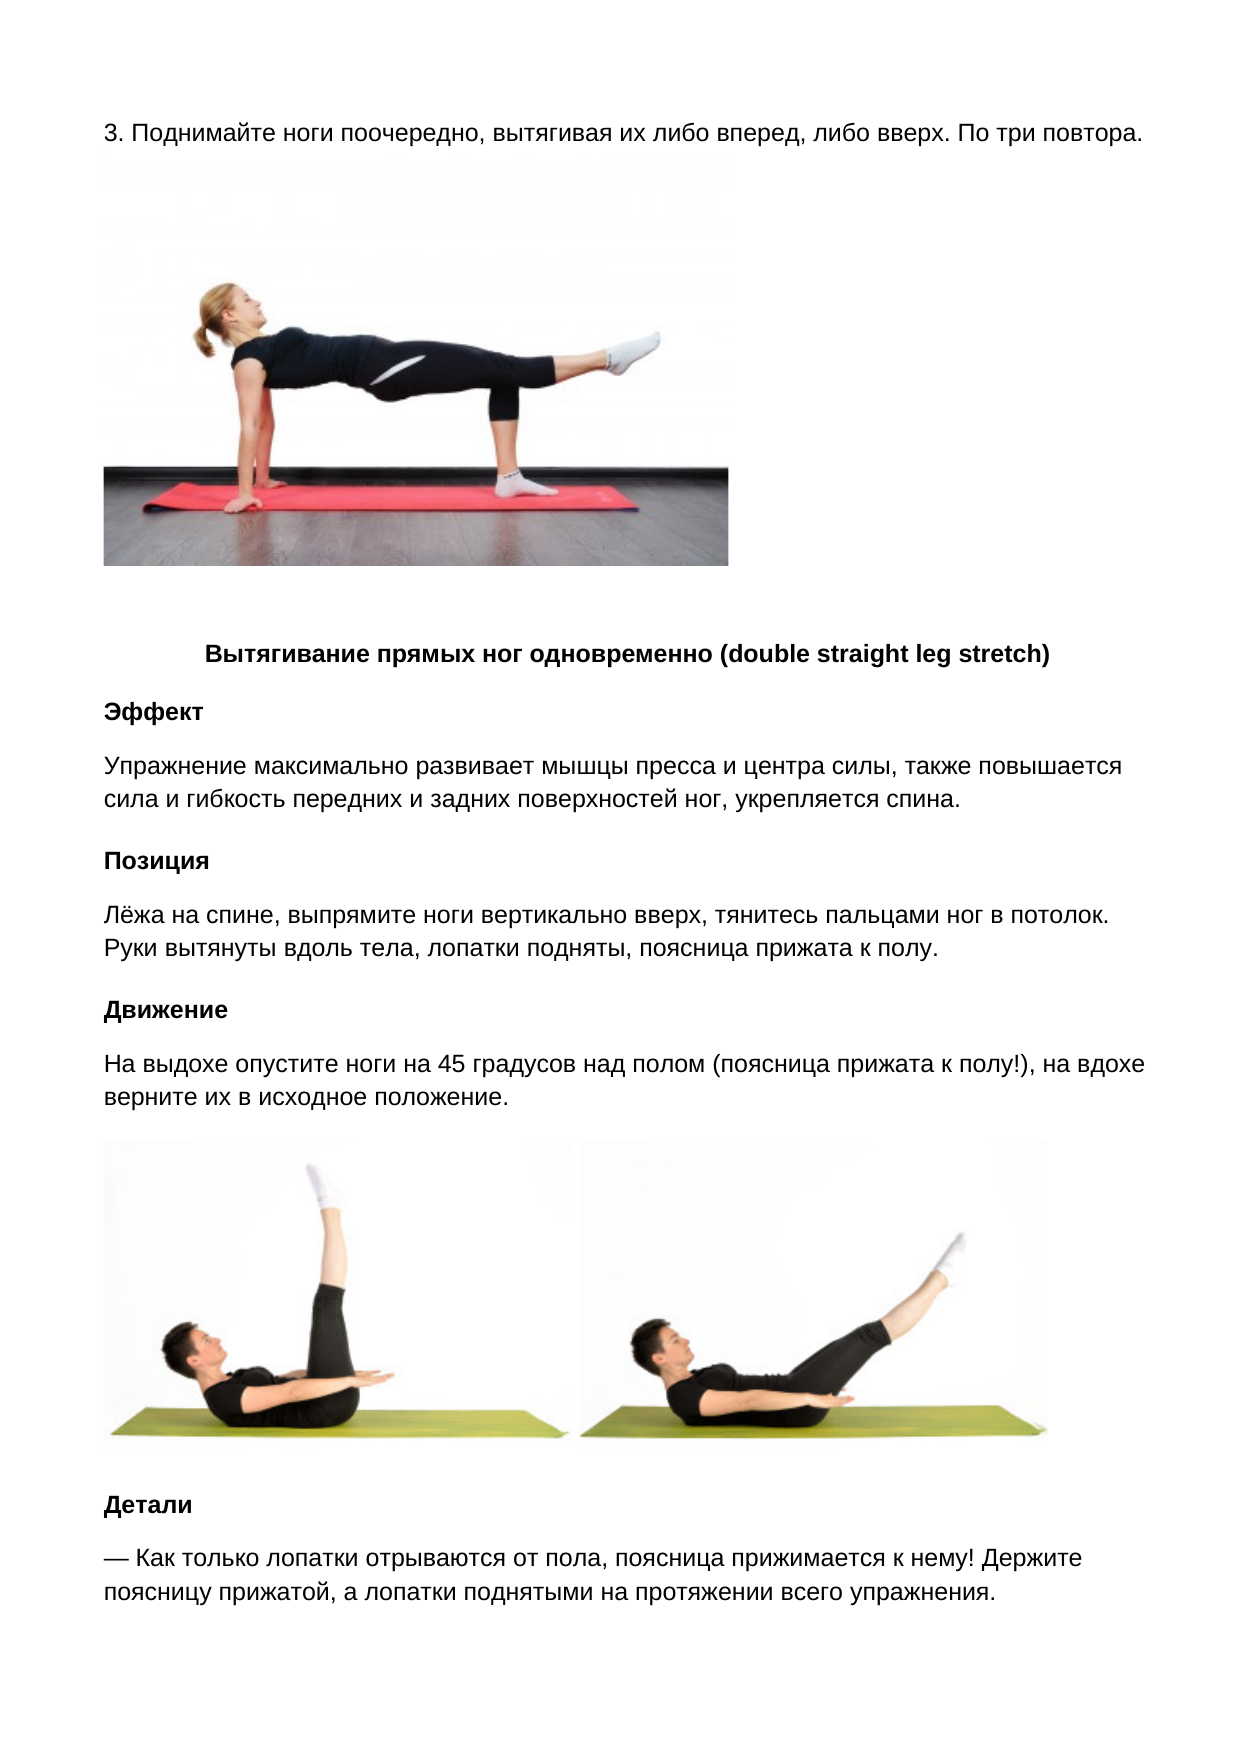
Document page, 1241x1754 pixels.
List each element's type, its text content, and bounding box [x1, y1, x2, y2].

picture [579, 1140, 1048, 1451]
picture [103, 1140, 573, 1451]
text На выдохе опустите ноги на 45 градусов над полом (поясница прижата к полу!), на вдохе верните их в исходное положение. [103, 1049, 1152, 1111]
picture [103, 151, 729, 566]
text Движение [103, 995, 1152, 1024]
text Детали [103, 1489, 1152, 1518]
text Лёжа на спине, выпрямите ноги вертикально вверх, тянитесь пальцами ног в потолок. Руки вытянуты вдоль тела, лопатки подняты, поясница прижата к полу. [103, 900, 1152, 962]
text Эффект [103, 697, 1152, 726]
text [103, 1543, 1152, 1605]
text Позиция [103, 846, 1152, 875]
text Вытягивание прямых ног одновременно (double straight leg stretch) [103, 594, 1152, 668]
text Упражнение максимально развивает мышцы пресса и центра силы, также повышается сила и гибкость передних и задних поверхностей ног, укрепляется спина. [103, 751, 1152, 812]
